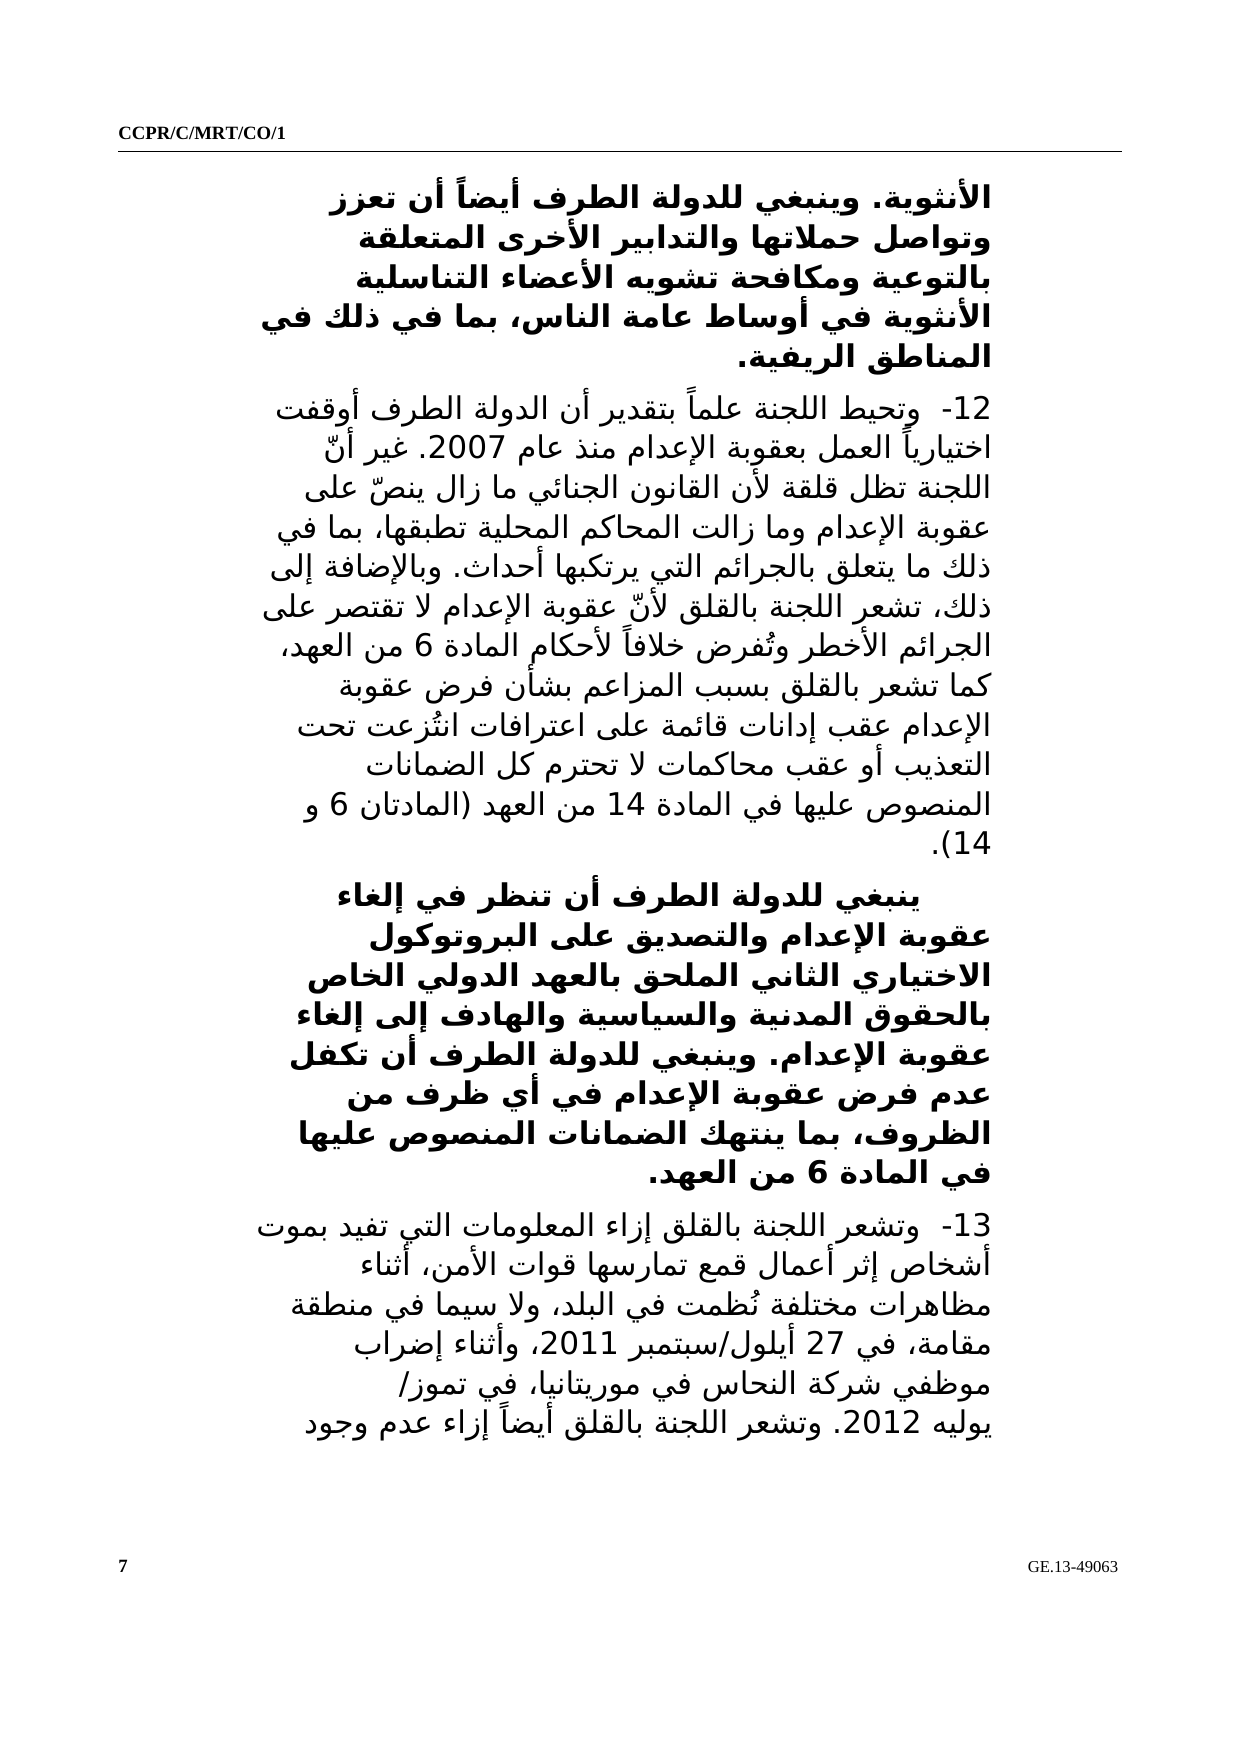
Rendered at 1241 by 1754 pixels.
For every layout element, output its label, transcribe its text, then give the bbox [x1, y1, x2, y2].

text 12- وتحيط اللجنة علماً بتقدير أن الدولة الطرف أوقفت اختيارياً العمل بعقوبة الإعدام منذ عام 2007. غير أنّ اللجنة تظل قلقة لأن القانون الجنائي ما زال ينصّ على عقوبة الإعدام وما زالت المحاكم المحلية تطبقها، بما في ذلك ما يتعلق بالجرائم التي يرتكبها أحداث. وبالإضافة إلى ذلك، تشعر اللجنة بالقلق لأنّ عقوبة الإعدام لا تقتصر على الجرائم الأخطر وتُفرض خلافاً لأحكام المادة 6 من العهد، كما تشعر بالقلق بسبب المزاعم بشأن فرض عقوبة الإعدام عقب إدانات قائمة على اعترافات انتُزعت تحت التعذيب أو عقب محاكمات لا تحترم كل الضمانات المنصوص عليها في المادة 14 من العهد (المادتان 6 و14). [248, 388, 992, 863]
text ينبغي للدولة الطرف أن تنظر في إلغاء عقوبة الإعدام والتصديق على البروتوكول الاختياري الثاني الملحق بالعهد الدولي الخاص بالحقوق المدنية والسياسية والهادف إلى إلغاء عقوبة الإعدام. وينبغي للدولة الطرف أن تكفل عدم فرض عقوبة الإعدام في أي ظرف من الظروف، بما ينتهك الضمانات المنصوص عليها في المادة 6 من العهد. [248, 875, 992, 1192]
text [248, 177, 992, 375]
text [248, 1204, 992, 1442]
